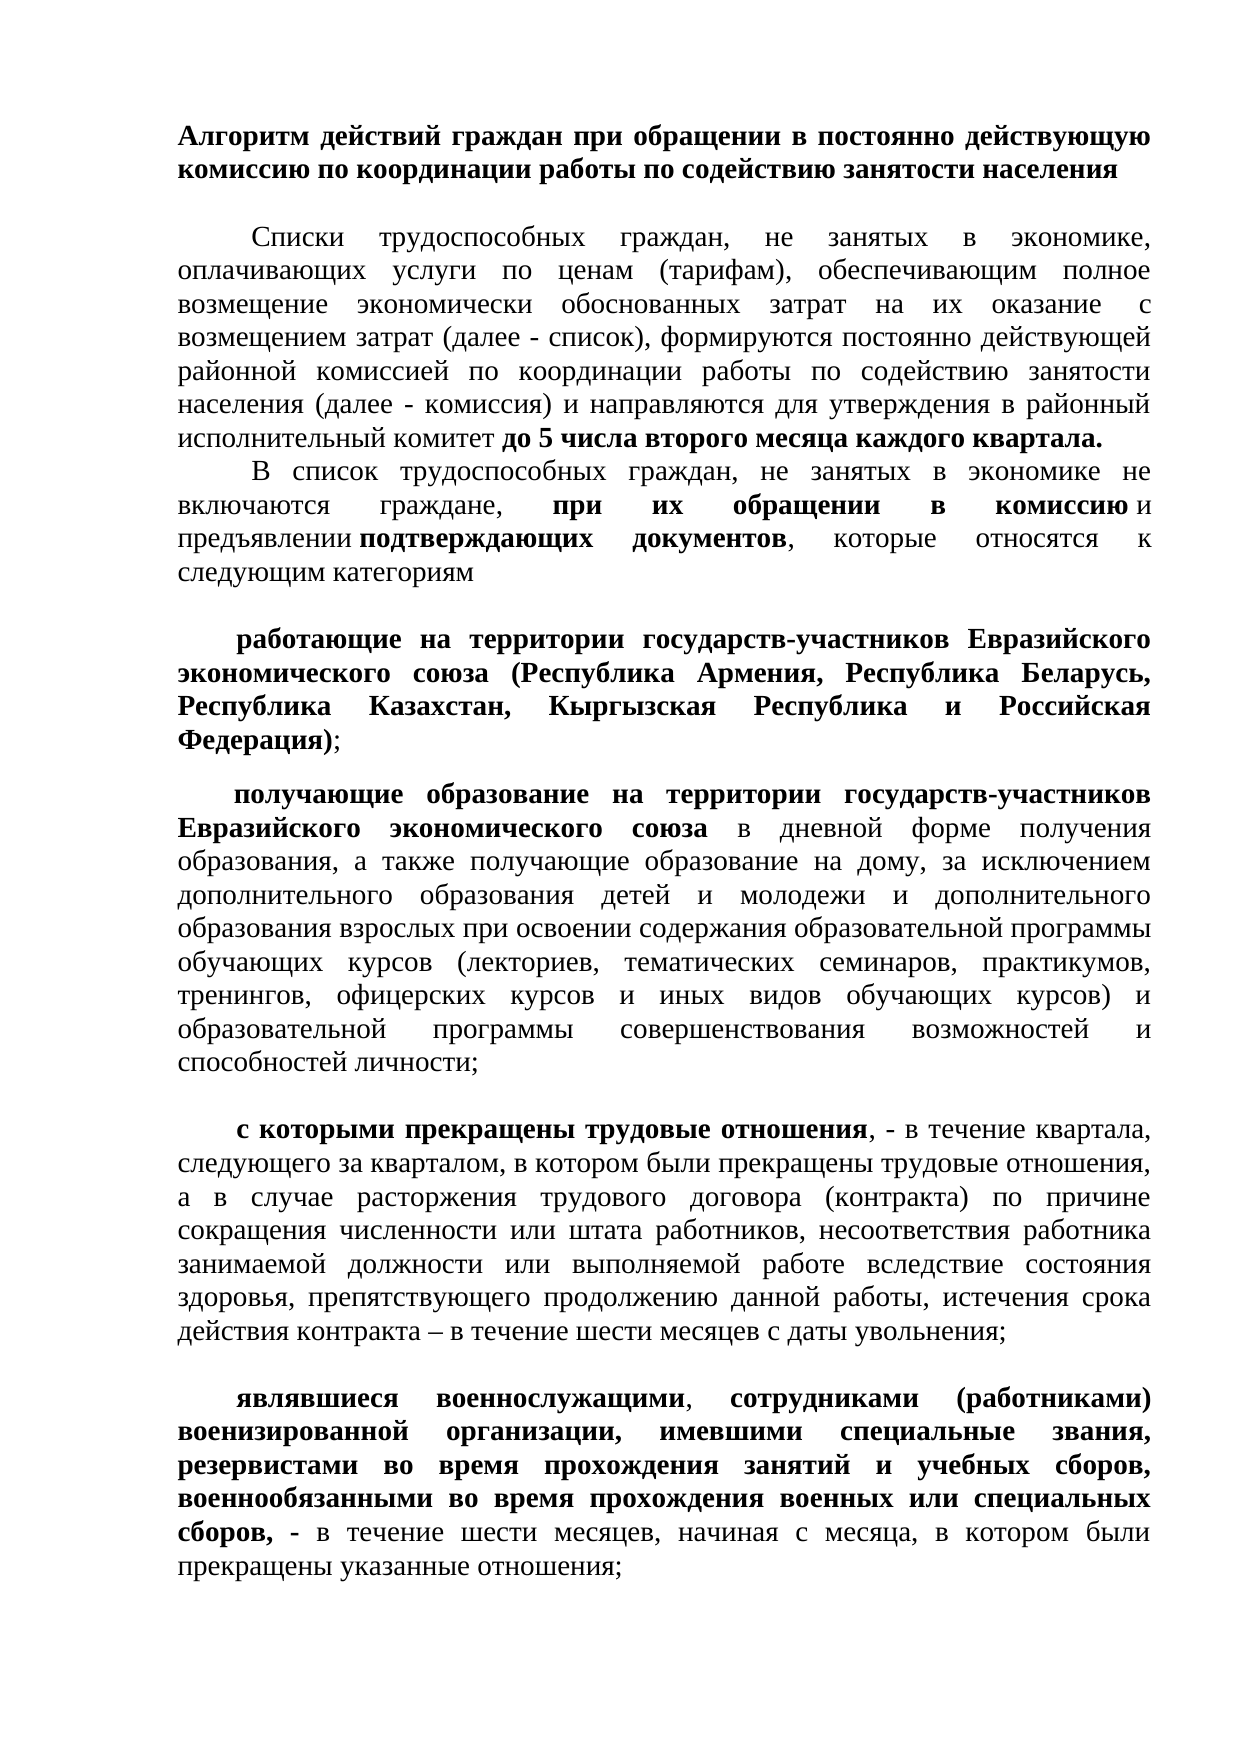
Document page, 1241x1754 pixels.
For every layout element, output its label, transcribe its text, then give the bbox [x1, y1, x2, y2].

text Списки трудоспособных граждан, не занятых в экономике, оплачивающих услуги по ценам (тарифам), обеспечивающим полное возмещение экономически обоснованных затрат на их оказание с возмещением затрат (далее - список), формируются постоянно действующей районной комиссией по координации работы по содействию занятости населения (далее - комиссия) и направляются для утверждения в районный исполнительный комитет до 5 числа второго месяца каждого квартала. [177, 219, 1152, 453]
text работающие на территории государств-участников Евразийского экономического союза (Республика Армения, Республика Беларусь, Республика Казахстан, Кыргызская Республика и Российская Федерация); [177, 621, 1152, 755]
text являвшиеся военнослужащими, сотрудниками (работниками) военизированной организации, имевшими специальные звания, резервистами во время прохождения занятий и учебных сборов, военнообязанными во время прохождения военных или специальных сборов, - в течение шести месяцев, начиная с месяца, в котором были прекращены указанные отношения; [177, 1380, 1152, 1581]
text с которыми прекращены трудовые отношения, - в течение квартала, следующего за кварталом, в котором были прекращены трудовые отношения, а в случае расторжения трудового договора (контракта) по причине сокращения численности или штата работников, несоответствия работника занимаемой должности или выполняемой работе вследствие состояния здоровья, препятствующего продолжению данной работы, истечения срока действия контракта – в течение шести месяцев с даты увольнения; [177, 1112, 1152, 1346]
text В список трудоспособных граждан, не занятых в экономике не включаются граждане, при их обращении в комиссию и предъявлении подтверждающих документов, которые относятся к следующим категориям [177, 453, 1152, 588]
text получающие образование на территории государств-участников Евразийского экономического союза в дневной форме получения образования, а также получающие образование на дому, за исключением дополнительного образования детей и молодежи и дополнительного образования взрослых при освоении содержания образовательной программы обучающих курсов (лекториев, тематических семинаров, практикумов, тренингов, офицерских курсов и иных видов обучающих курсов) и образовательной программы совершенствования возможностей и способностей личности; [177, 776, 1152, 1078]
text Алгоритм действий граждан при обращении в постоянно действующую комиссию по координации работы по содействию занятости населения [177, 118, 1152, 185]
